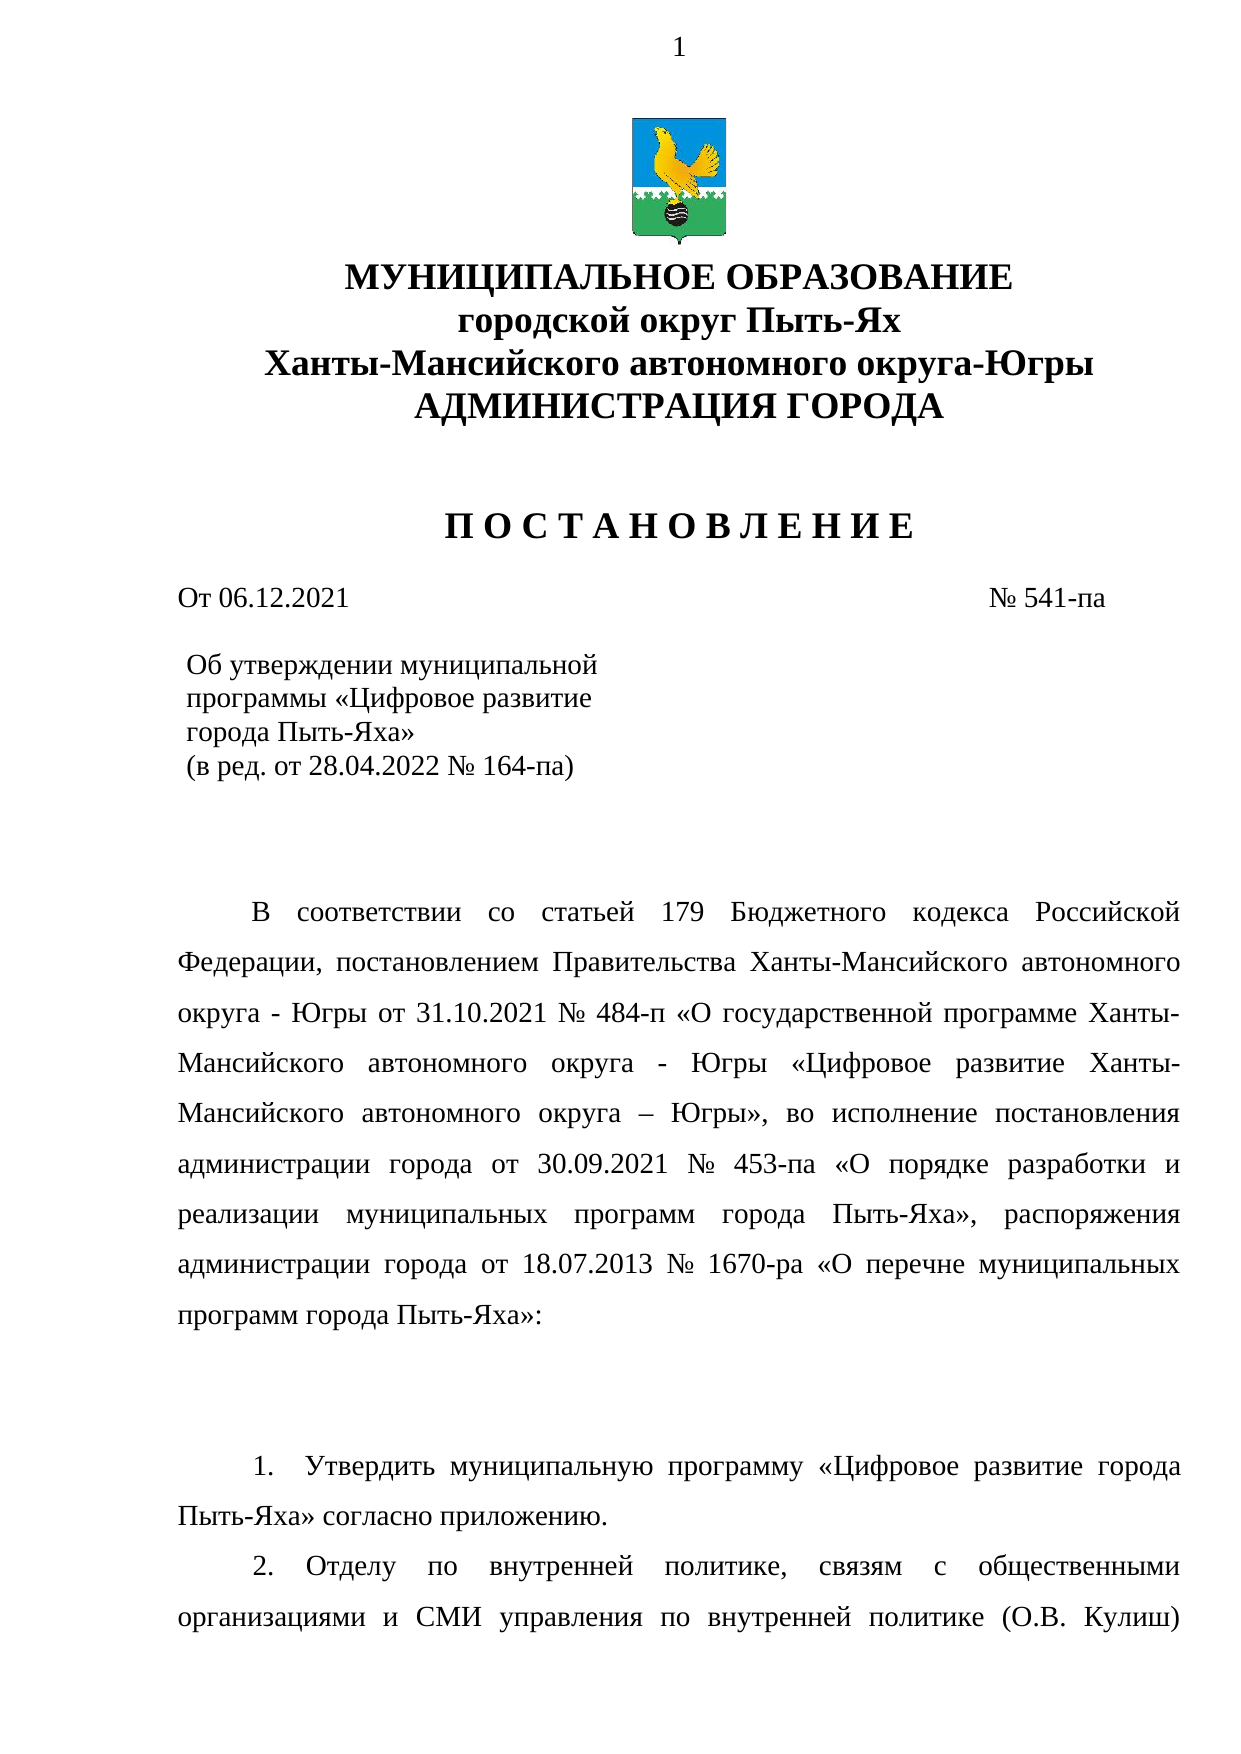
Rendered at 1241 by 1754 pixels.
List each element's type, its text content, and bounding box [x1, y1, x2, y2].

list Утвердить муниципальную программу «Цифровое развитие города Пыть-Яха» согласно приложению. [177, 1448, 1181, 1532]
text городской округ Пыть-Ях [177, 297, 1181, 340]
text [177, 1548, 1181, 1632]
text Об утверждении муниципальной [186, 647, 1181, 681]
text (в ред. от 28.04.2022 № 164-па) [186, 748, 1181, 781]
picture [632, 118, 727, 254]
text От 06.12.2021 № 541-па [177, 580, 1181, 613]
text П О С Т А Н О В Л Е Н И Е [177, 503, 1181, 546]
text МУНИЦИПАЛЬНОЕ ОБРАЗОВАНИЕ [177, 254, 1181, 297]
text АДМИНИСТРАЦИЯ ГОРОДА [177, 383, 1181, 427]
text Ханты-Мансийского автономного округа-Югры [177, 340, 1181, 383]
text В соответствии со статьей 179 Бюджетного кодекса Российской Федерации, постановлением Правительства Ханты-Мансийского автономного округа - Югры от 31.10.2021 № 484-п «О государственной программе Ханты-Мансийского автономного округа - Югры «Цифровое развитие Ханты-Мансийского автономного округа – Югры», во исполнение постановления администрации города от 30.09.2021 № 453-па «О порядке разработки и реализации муниципальных программ города Пыть-Яха», распоряжения администрации города от 18.07.2013 № 1670-ра «О перечне муниципальных программ города Пыть-Яха»: [177, 894, 1181, 1330]
text города Пыть-Яха» [186, 714, 1181, 748]
text программы «Цифровое развитие [186, 681, 1181, 714]
